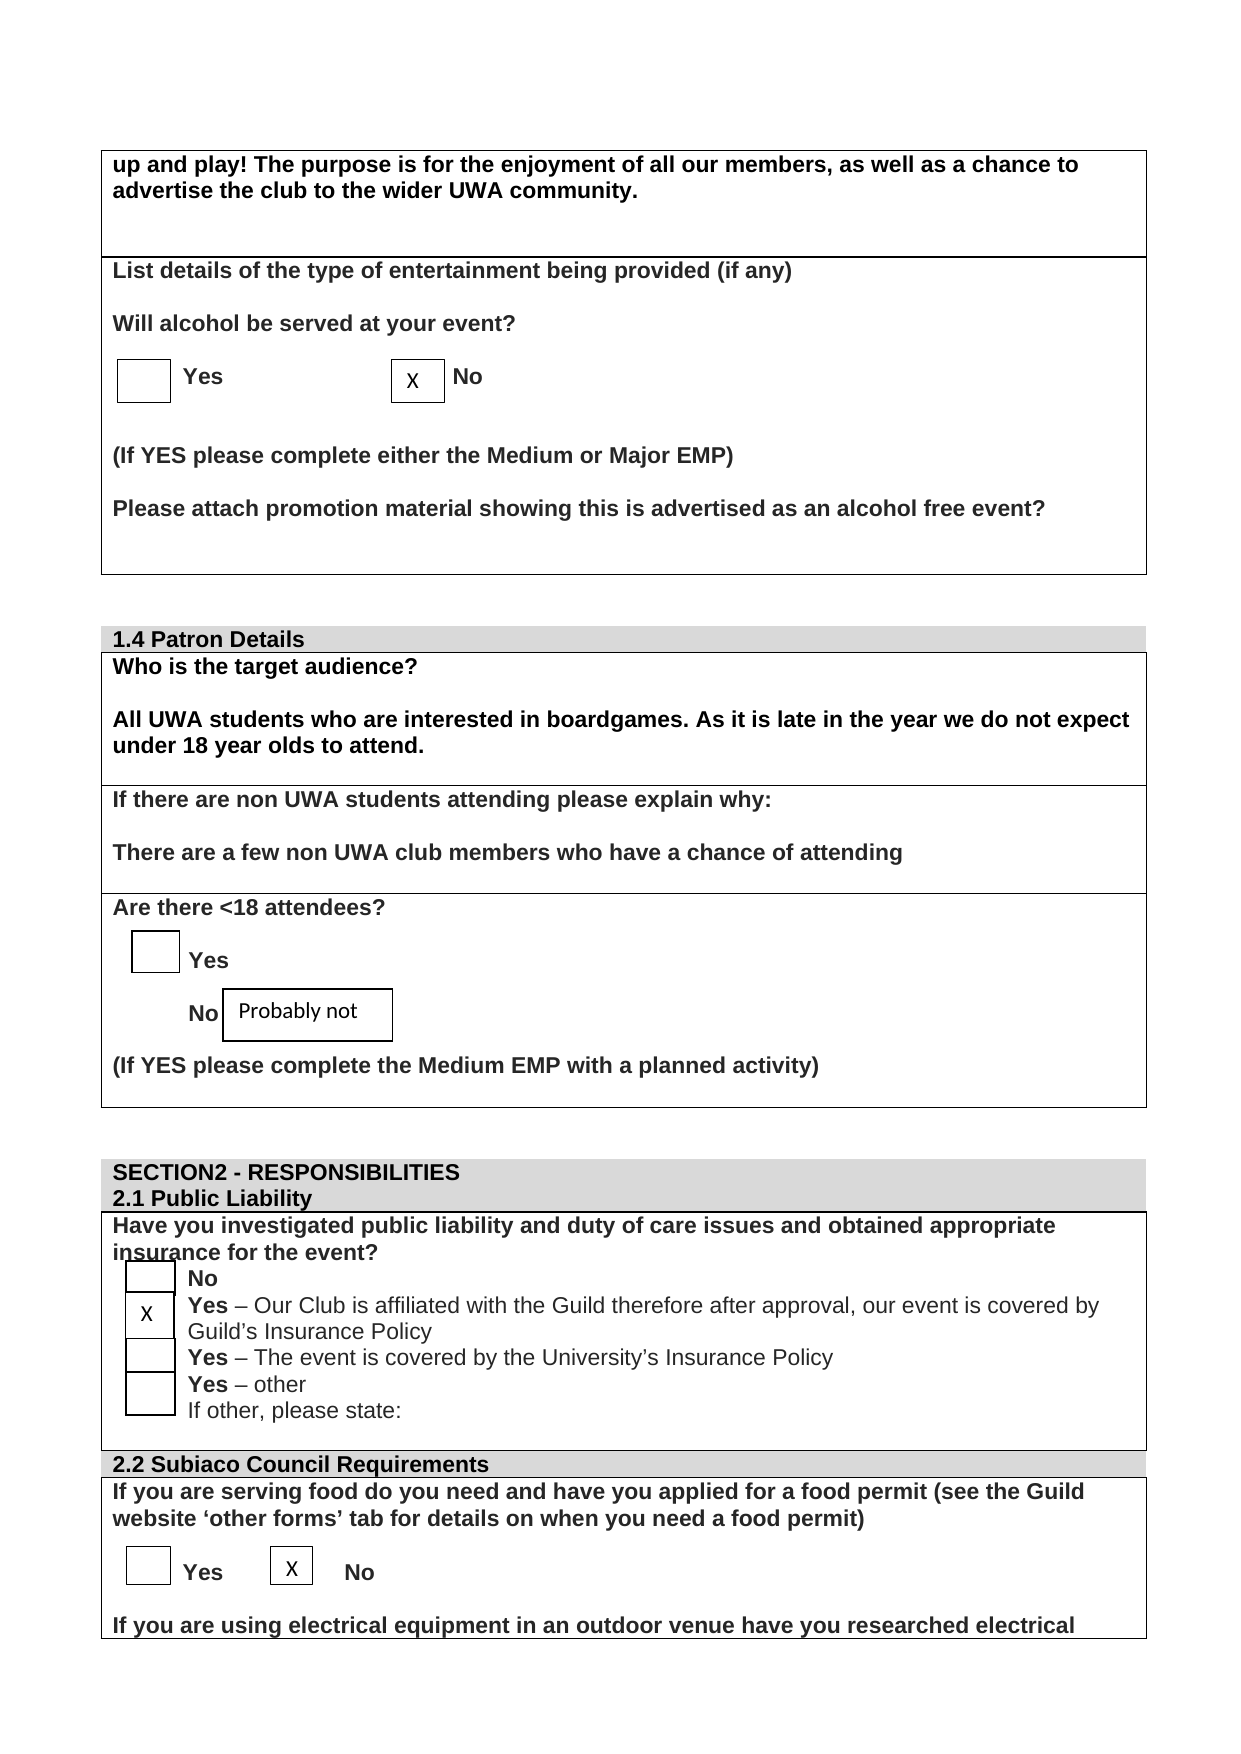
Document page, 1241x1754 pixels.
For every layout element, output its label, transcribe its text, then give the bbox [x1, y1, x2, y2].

table_cell Have you investigated public liability and duty of care issues and obtained appropriate insurance for the event? No Yes – Our Club is affiliated with the Guild therefore after approval, our event is covered by Guild’s Insurance Policy Yes – The event is covered by the University’s Insurance Policy Yes – other If other, please state: [102, 1213, 1146, 1450]
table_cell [102, 1478, 1146, 1638]
table_cell If there are non UWA students attending please explain why: There are a few non UWA club members who have a chance of attending [102, 786, 1146, 893]
table_header SECTION2 - RESPONSIBILITIES [101, 1159, 1146, 1185]
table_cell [102, 151, 1146, 256]
table_header 1.4 Patron Details [101, 626, 1146, 652]
table_cell 2.2 Subiaco Council Requirements [101, 1451, 1146, 1477]
table_cell Who is the target audience? All UWA students who are interested in boardgames. As it is late in the year we do not expect under 18 year olds to attend. [102, 653, 1146, 785]
table_cell 2.1 Public Liability [101, 1185, 1146, 1211]
table_cell List details of the type of entertainment being provided (if any) Will alcohol be served at your event? Yes No (If YES please complete either the Medium or Major EMP) Please attach promotion material showing this is advertised as an alcohol free event? [102, 258, 1146, 574]
table_cell Are there <18 attendees? Yes No (If YES please complete the Medium EMP with a planned activity) [102, 894, 1146, 1107]
